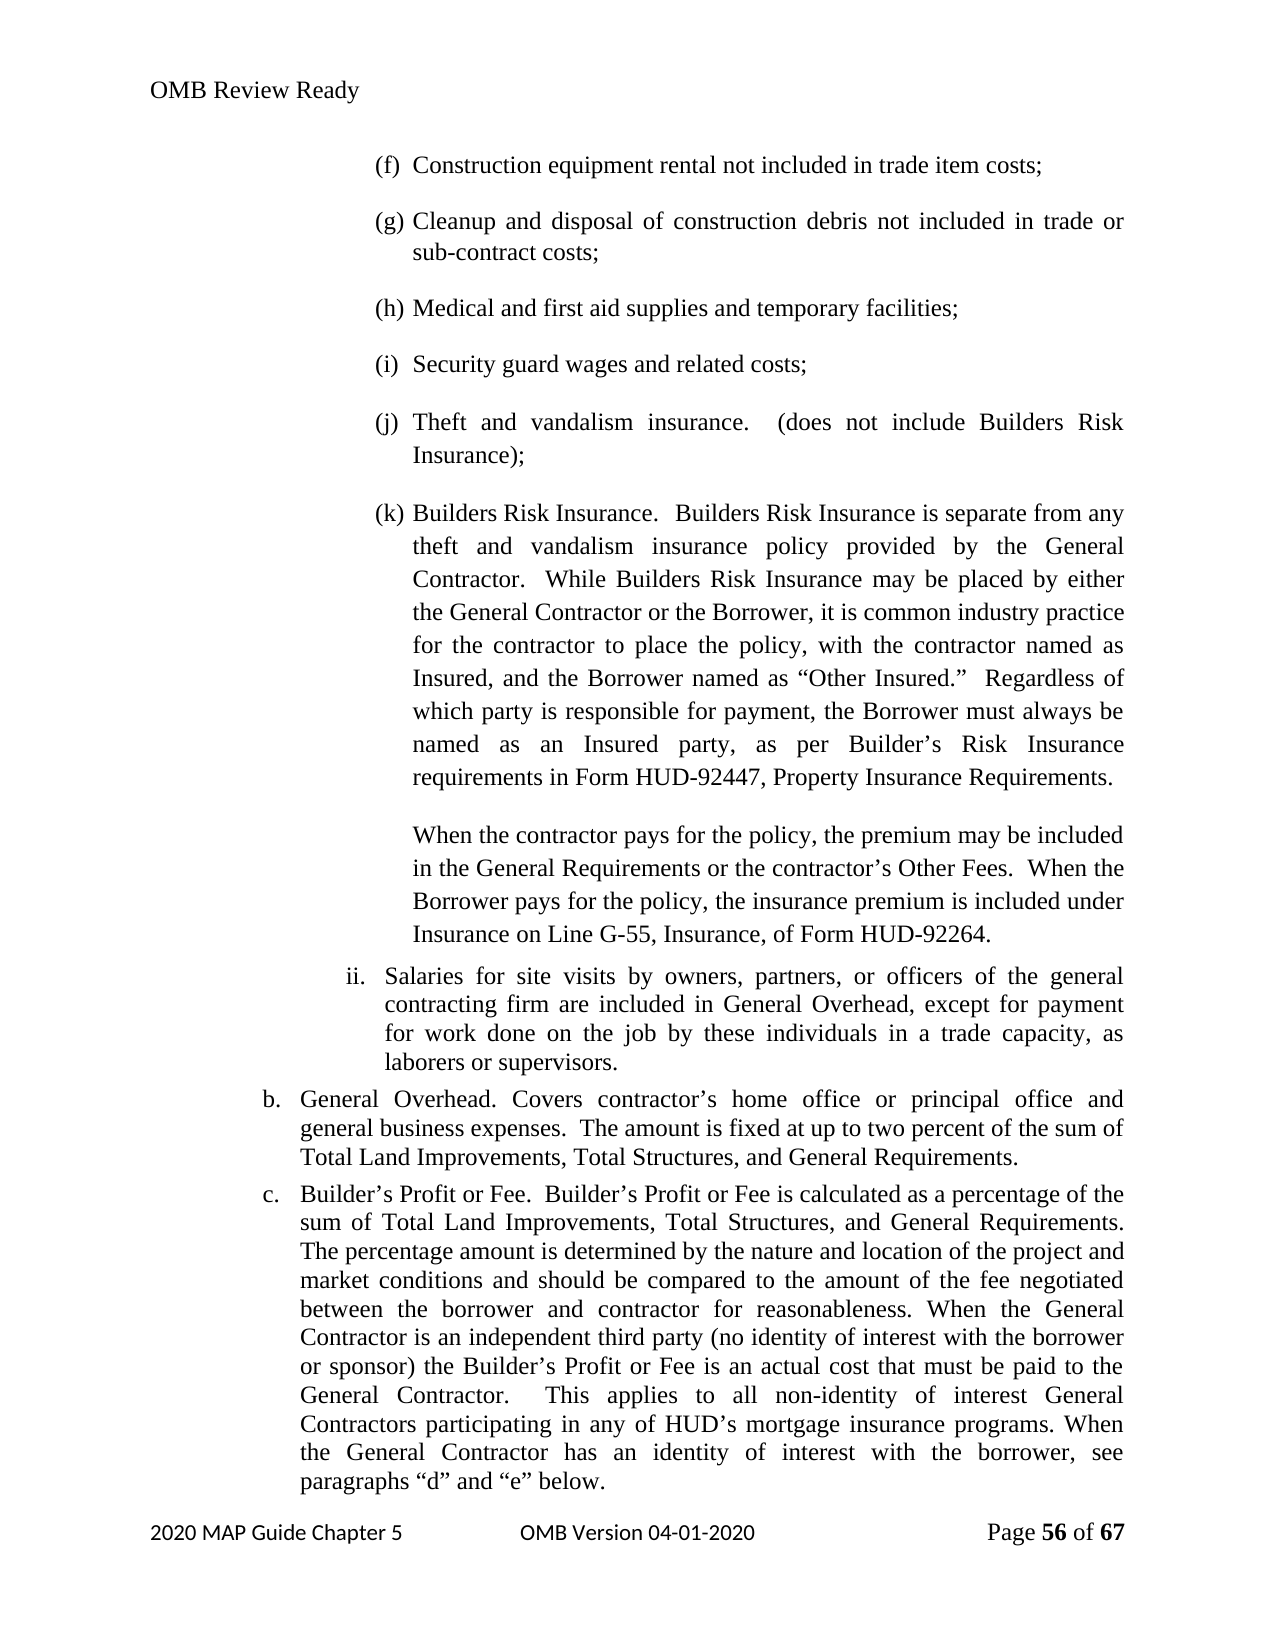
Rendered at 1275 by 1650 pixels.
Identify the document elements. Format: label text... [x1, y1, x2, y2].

list Security guard wages and related costs; [375, 349, 1125, 378]
list Theft and vandalism insurance. (does not include Builders Risk Insurance); [375, 407, 1125, 469]
text (h) Medical and first aid supplies and temporary facilities; [375, 293, 1125, 322]
list Salaries for site visits by owners, partners, or officers of the general contracting firm are included in General Overhead, except for payment for work done on the job by these individuals in a trade capacity, as laborers or supervisors. [366, 961, 1125, 1076]
text (f) Construction equipment rental not included in trade item costs; [375, 150, 1125, 179]
text (g) Cleanup and disposal of construction debris not included in trade or sub-contract costs; [375, 206, 1125, 266]
text Builder’s Profit or Fee. Builder’s Profit or Fee is calculated as a percentage of the sum of Total Land Improvements, Total Structures, and General Requirements. The percentage amount is determined by the nature and location of the project and market conditions and should be compared to the amount of the fee negotiated between the borrower and contractor for reasonableness. When the General Contractor is an independent third party (no identity of interest with the borrower or sponsor) the Builder’s Profit or Fee is an actual cost that must be paid to the General Contractor. This applies to all non-identity of interest General Contractors participating in any of HUD’s mortgage insurance programs. When the General Contractor has an identity of interest with the borrower, see paragraphs “d” and “e” below. [262, 1179, 1125, 1495]
text General Overhead. Covers contractor’s home office or principal office and general business expenses. The amount is fixed at up to two percent of the sum of Total Land Improvements, Total Structures, and General Requirements. [262, 1084, 1125, 1170]
list Builders Risk Insurance. Builders Risk Insurance is separate from any theft and vandalism insurance policy provided by the General Contractor. While Builders Risk Insurance may be placed by either the General Contractor or the Borrower, it is common industry practice for the contractor to place the policy, with the contractor named as Insured, and the Borrower named as “Other Insured.” Regardless of which party is responsible for payment, the Borrower must always be named as an Insured party, as per Builder’s Risk Insurance requirements in Form HUD-92447, Property Insurance Requirements. [375, 498, 1125, 791]
text When the contractor pays for the policy, the premium may be included in the General Requirements or the contractor’s Other Fees. When the Borrower pays for the policy, the insurance premium is included under Insurance on Line G-55, Insurance, of Form HUD-92264. [412, 820, 1125, 948]
